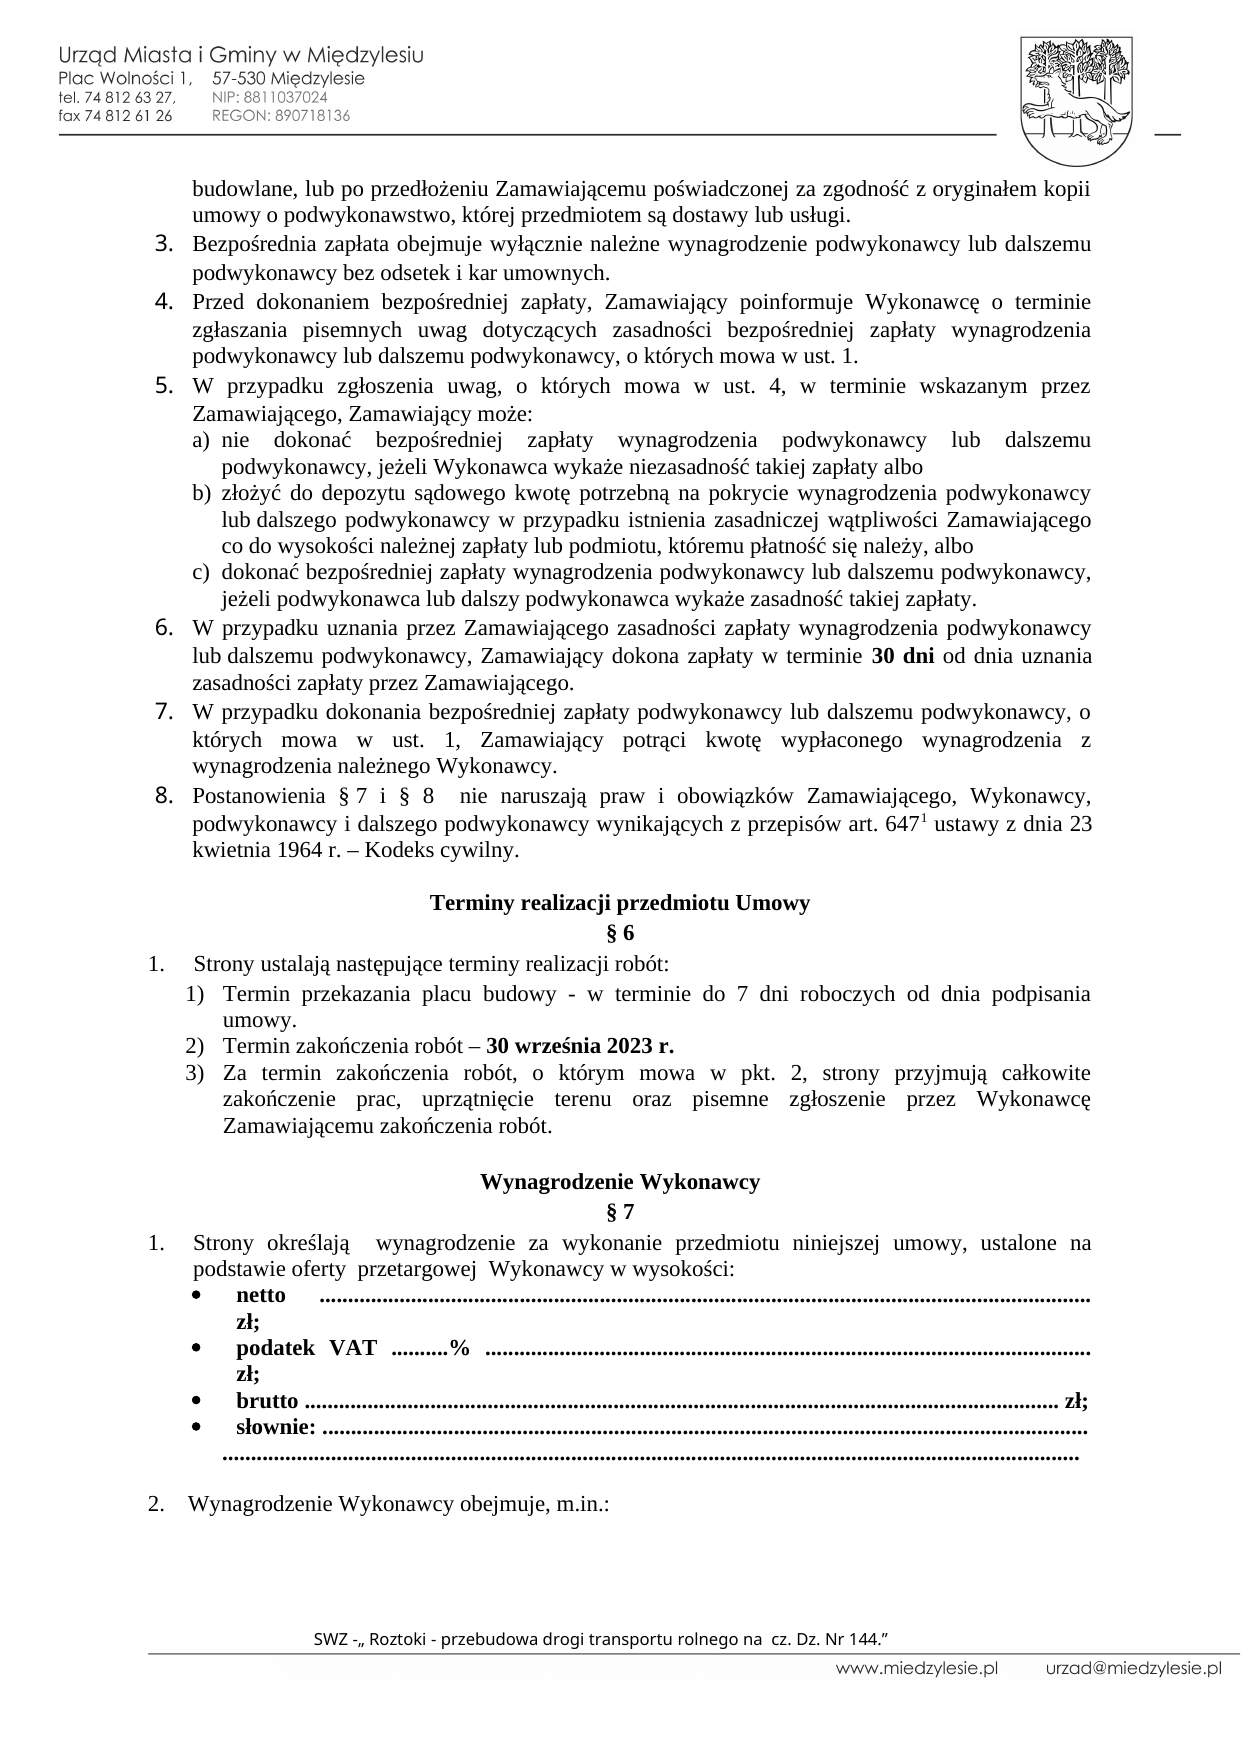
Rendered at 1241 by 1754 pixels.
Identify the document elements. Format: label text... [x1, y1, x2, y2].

text Wynagrodzenie Wykonawcy [148, 1168, 1093, 1194]
text § 7 [148, 1198, 1093, 1225]
list Termin zakończenia robót – 30 września 2023 r. [185, 1033, 1093, 1059]
picture [58, 29, 1182, 175]
list dokonać bezpośredniej zapłaty wynagrodzenia podwykonawcy lub dalszemu podwykonawcy, jeżeli podwykonawca lub dalszy podwykonawca wykaże zasadność takiej zapłaty. [192, 558, 1093, 611]
list W przypadku dokonania bezpośredniej zapłaty podwykonawcy lub dalszemu podwykonawcy, o których mowa w ust. 1, Zamawiający potrąci kwotę wypłaconego wynagrodzenia z wynagrodzenia należnego Wykonawcy. [154, 695, 1093, 779]
list brutto .................................................................................................................................... zł; [192, 1387, 1093, 1413]
list słownie: ...................................................................................................................................... [192, 1413, 1093, 1439]
list Bezpośrednia zapłata obejmuje wyłącznie należne wynagrodzenie podwykonawcy lub dalszemu podwykonawcy bez odsetek i kar umownych. [154, 227, 1093, 285]
list nie dokonać bezpośredniej zapłaty wynagrodzenia podwykonawcy lub dalszemu podwykonawcy, jeżeli Wykonawca wykaże niezasadność takiej zapłaty albo [192, 427, 1093, 479]
text 2. Wynagrodzenie Wykonawcy obejmuje, m.in.: [148, 1491, 1093, 1517]
list Przed dokonaniem bezpośredniej zapłaty, Zamawiający poinformuje Wykonawcę o terminie zgłaszania pisemnych uwag dotyczących zasadności bezpośredniej zapłaty wynagrodzenia podwykonawcy lub dalszemu podwykonawcy, o których mowa w ust. 1. [154, 285, 1093, 369]
list podatek VAT ..........% .......................................................................................................... zł; [192, 1334, 1093, 1387]
list netto ....................................................................................................................................... zł; [192, 1281, 1093, 1334]
list Strony określają wynagrodzenie za wykonanie przedmiotu niniejszej umowy, ustalone na podstawie oferty przetargowej Wykonawcy w wysokości: [148, 1229, 1093, 1281]
list Za termin zakończenia robót, o którym mowa w pkt. 2, strony przyjmują całkowite zakończenie prac, uprzątnięcie terenu oraz pisemne zgłoszenie przez Wykonawcę Zamawiającemu zakończenia robót. [185, 1059, 1093, 1138]
text 1. Strony ustalają następujące terminy realizacji robót: [148, 950, 1093, 976]
picture [147, 1650, 1241, 1681]
list W przypadku zgłoszenia uwag, o których mowa w ust. 4, w terminie wskazanym przez Zamawiającego, Zamawiający może: [154, 369, 1093, 427]
list W przypadku uznania przez Zamawiającego zasadności zapłaty wynagrodzenia podwykonawcy lub dalszemu podwykonawcy, Zamawiający dokona zapłaty w terminie 30 dni od dnia uznania zasadności zapłaty przez Zamawiającego. [154, 611, 1093, 695]
text ...................................................................................................................................................... [148, 1439, 1093, 1466]
text Terminy realizacji przedmiotu Umowy [148, 889, 1093, 916]
list Termin przekazania placu budowy - w terminie do 7 dni roboczych od dnia podpisania umowy. [185, 980, 1093, 1033]
list Postanowienia § 7 i § 8 nie naruszają praw i obowiązków Zamawiającego, Wykonawcy, podwykonawcy i dalszego podwykonawcy wynikających z przepisów art. 6471 ustawy z dnia 23 kwietnia 1964 r. – Kodeks cywilny. [154, 779, 1093, 863]
text § 6 [148, 919, 1093, 946]
list złożyć do depozytu sądowego kwotę potrzebną na pokrycie wynagrodzenia podwykonawcy lub dalszego podwykonawcy w przypadku istnienia zasadniczej wątpliwości Zamawiającego co do wysokości należnej zapłaty lub podmiotu, któremu płatność się należy, albo [192, 479, 1093, 558]
